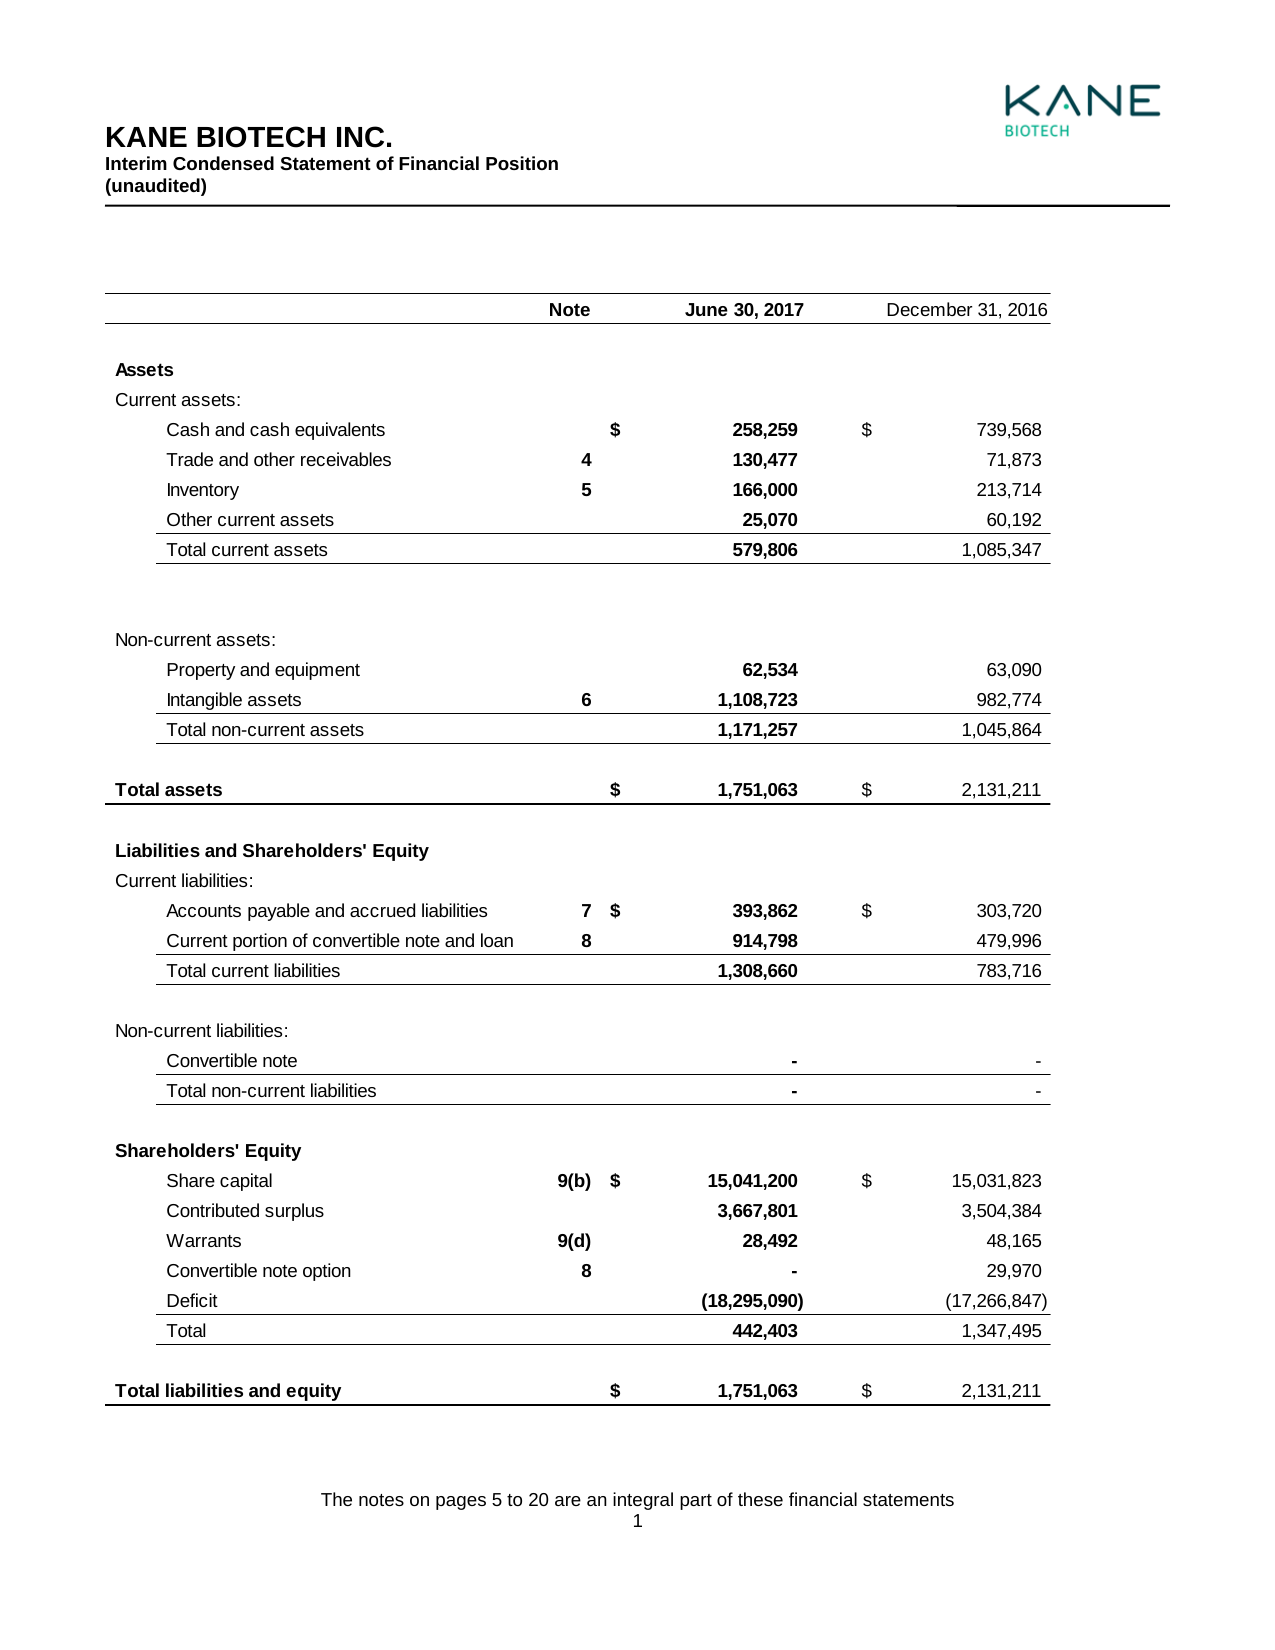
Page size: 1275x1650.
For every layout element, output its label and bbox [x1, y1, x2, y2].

picture [996, 75, 1171, 147]
